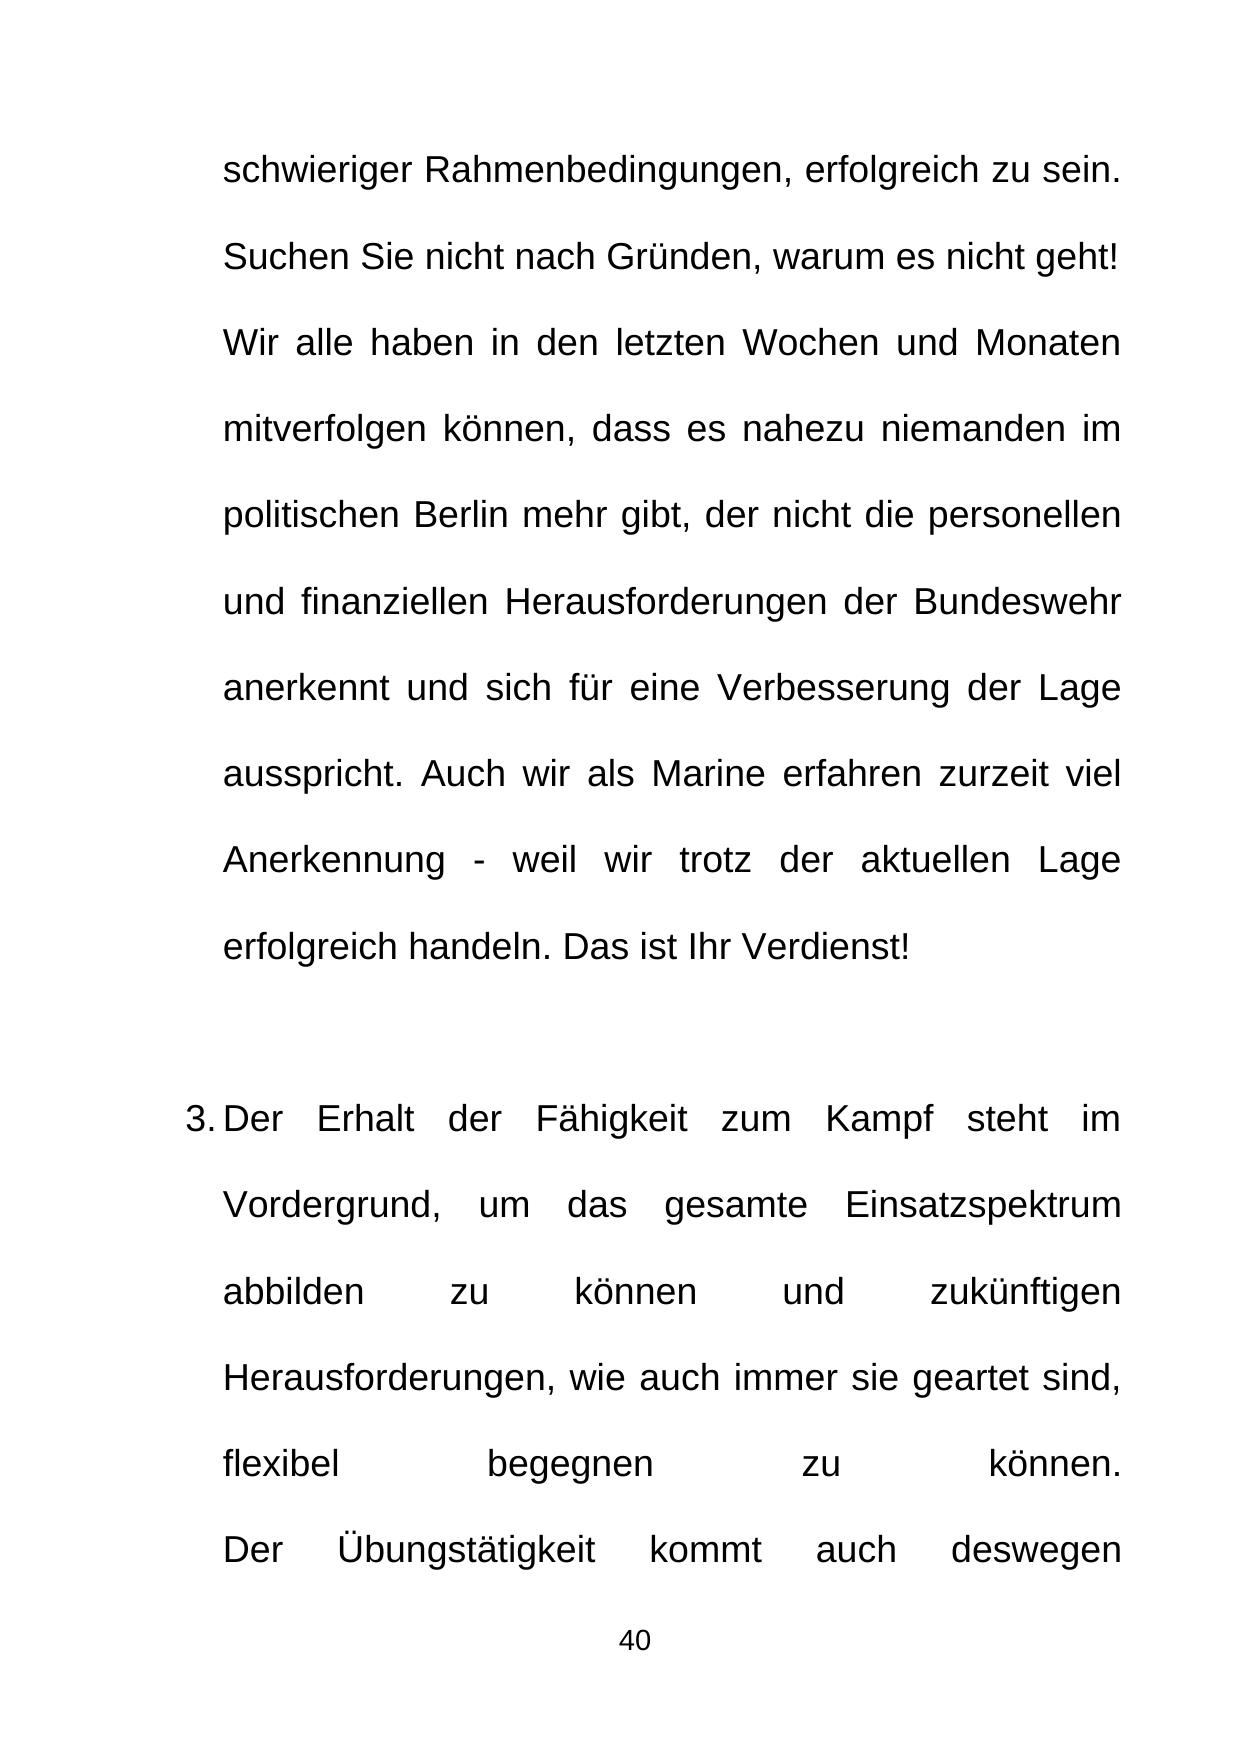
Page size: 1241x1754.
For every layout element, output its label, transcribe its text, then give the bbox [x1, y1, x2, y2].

list Wir alle haben in den letzten Wochen und Monaten mitverfolgen können, dass es nahezu niemanden im politischen Berlin mehr gibt, der nicht die personellen und finanziellen Herausforderungen der Bundeswehr anerkennt und sich für eine Verbesserung der Lage ausspricht. Auch wir als Marine erfahren zurzeit viel Anerkennung - weil wir trotz der aktuellen Lage erfolgreich handeln. Das ist Ihr Verdienst! [223, 320, 1122, 967]
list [223, 148, 1122, 277]
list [185, 1096, 1122, 1571]
